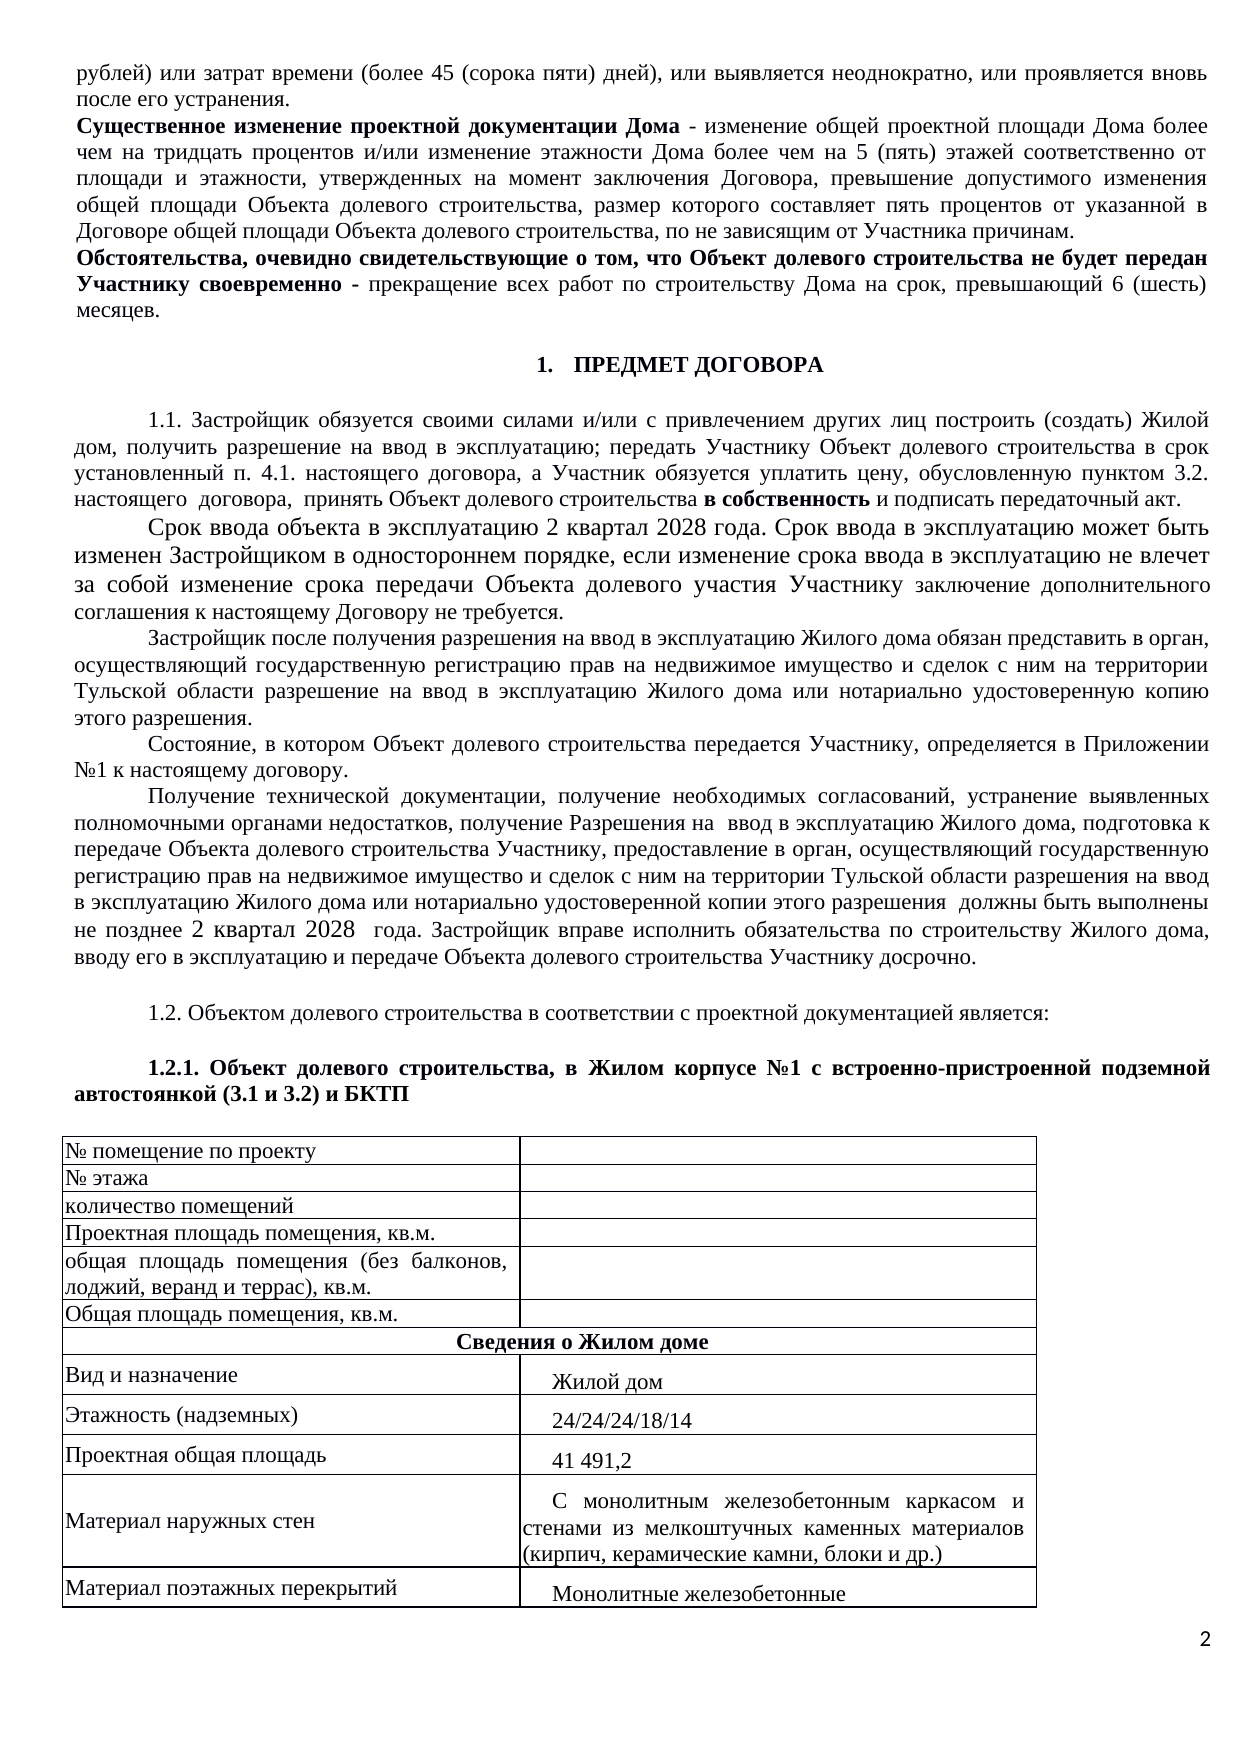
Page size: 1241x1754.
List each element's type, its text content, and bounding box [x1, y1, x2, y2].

table_cell С монолитным железобетонным каркасом и стенами из мелкоштучных каменных материалов (кирпич, керамические камни, блоки и др.) [521, 1475, 1036, 1566]
table_cell 41 491,2 [521, 1435, 1036, 1474]
table_cell [521, 1247, 1036, 1299]
table_cell Общая площадь помещения, кв.м. [63, 1300, 519, 1327]
table_cell Вид и назначение [63, 1355, 519, 1394]
table_cell [521, 1165, 1036, 1191]
table_cell 24/24/24/18/14 [521, 1395, 1036, 1434]
table_cell [521, 1300, 1036, 1327]
text 1.1. Застройщик обязуется своими силами и/или с привлечением других лиц построить (создать) Жилой дом, получить разрешение на ввод в эксплуатацию; передать Участнику Объект долевого строительства в срок установленный п. 4.1. настоящего договора, а Участник обязуется уплатить цену, обусловленную пунктом 3.2. настоящего договора, принять Объект долевого строительства в собственность и подписать передаточный акт. [74, 406, 1211, 512]
table_header [521, 1137, 1036, 1163]
table_cell Сведения о Жилом доме [63, 1328, 1036, 1354]
table_cell Монолитные железобетонные [521, 1568, 1036, 1606]
text 1.2. Объектом долевого строительства в соответствии с проектной документацией является: [74, 999, 1211, 1025]
table_cell Проектная общая площадь [63, 1435, 519, 1474]
text Получение технической документации, получение необходимых согласований, устранение выявленных полномочными органами недостатков, получение Разрешения на ввод в эксплуатацию Жилого дома, подготовка к передаче Объекта долевого строительства Участнику, предоставление в орган, осуществляющий государственную регистрацию прав на недвижимое имущество и сделок с ним на территории Тульской области разрешения на ввод в эксплуатацию Жилого дома или нотариально удостоверенной копии этого разрешения должны быть выполнены не позднее 2 квартал 2028 года. Застройщик вправе исполнить обязательства по строительству Жилого дома, вводу его в эксплуатацию и передаче Объекта долевого строительства Участнику досрочно. [74, 783, 1211, 969]
table_cell общая площадь помещения (без балконов, лоджий, веранд и террас), кв.м. [63, 1247, 519, 1299]
table_cell [521, 1219, 1036, 1246]
list ПРЕДМЕТ ДОГОВОРА [149, 351, 1211, 378]
table_cell № этажа [63, 1165, 519, 1191]
text Застройщик после получения разрешения на ввод в эксплуатацию Жилого дома обязан представить в орган, осуществляющий государственную регистрацию прав на недвижимое имущество и сделок с ним на территории Тульской области разрешение на ввод в эксплуатацию Жилого дома или нотариально удостоверенную копию этого разрешения. [74, 624, 1211, 730]
text Обстоятельства, очевидно свидетельствующие о том, что Объект долевого строительства не будет передан Участнику своевременно - прекращение всех работ по строительству Дома на срок, превышающий 6 (шесть) месяцев. [76, 243, 1209, 323]
table_cell Жилой дом [521, 1355, 1036, 1394]
table_cell Проектная площадь помещения, кв.м. [63, 1219, 519, 1246]
text Существенное изменение проектной документации Дома - изменение общей проектной площади Дома более чем на тридцать процентов и/или изменение этажности Дома более чем на 5 (пять) этажей соответственно от площади и этажности, утвержденных на момент заключения Договора, превышение допустимого изменения общей площади Объекта долевого строительства, размер которого составляет пять процентов от указанной в Договоре общей площади Объекта долевого строительства, по не зависящим от Участника причинам. [76, 112, 1209, 243]
table_header № помещение по проекту [63, 1137, 519, 1163]
text 1.2.1. Объект долевого строительства, в Жилом корпусе №1 с встроенно-пристроенной подземной автостоянкой (3.1 и 3.2) и БКТП [74, 1054, 1211, 1107]
text Срок ввода объекта в эксплуатацию 2 квартал 2028 года. Срок ввода в эксплуатацию может быть изменен Застройщиком в одностороннем порядке, если изменение срока ввода в эксплуатацию не влечет за собой изменение срока передачи Объекта долевого участия Участнику заключение дополнительного соглашения к настоящему Договору не требуется. [74, 512, 1211, 624]
table_cell количество помещений [63, 1192, 519, 1218]
table_cell Материал поэтажных перекрытий [63, 1568, 519, 1606]
table_cell Материал наружных стен [63, 1475, 519, 1566]
table_cell Этажность (надземных) [63, 1395, 519, 1434]
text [76, 59, 1209, 112]
text Состояние, в котором Объект долевого строительства передается Участнику, определяется в Приложении №1 к настоящему договору. [74, 730, 1211, 783]
table_cell [521, 1192, 1036, 1218]
